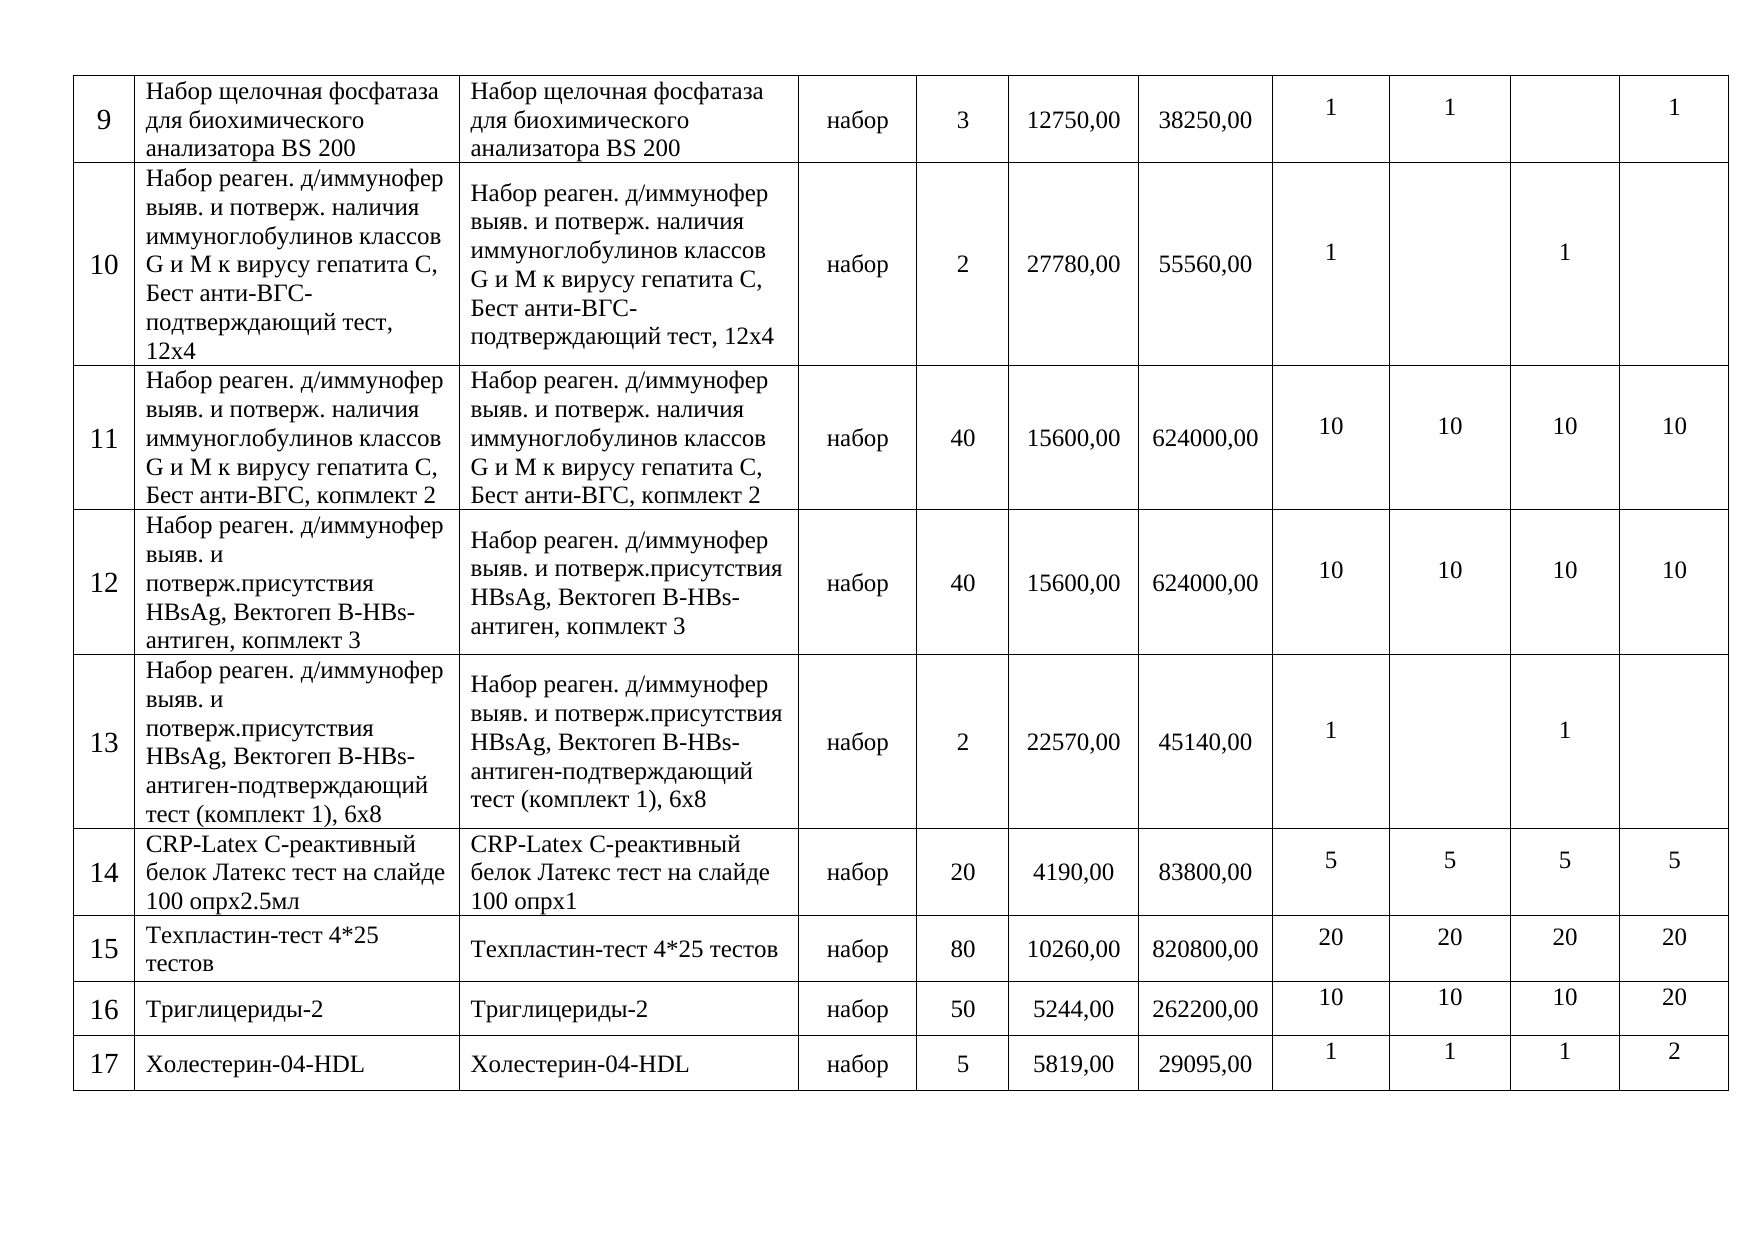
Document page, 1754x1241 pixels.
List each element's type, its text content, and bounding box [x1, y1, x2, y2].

table_cell Набор щелочная фосфатаза для биохимического анализатора BS 200 [460, 76, 798, 162]
table_cell Набор реаген. д/иммунофер выяв. и потверж.присутствия HBsAg, Вектогеп B-HBs-антиген, копмлект 3 [135, 510, 459, 654]
table_cell 5 [1390, 829, 1510, 915]
table_cell 16 [74, 982, 134, 1035]
table_cell Триглицериды-2 [135, 982, 459, 1035]
table_cell 2 [917, 163, 1008, 364]
table_cell Техпластин-тест 4*25 тестов [460, 916, 798, 981]
table_cell 1 [1273, 163, 1389, 364]
table_cell [1511, 76, 1619, 162]
table_cell 10260,00 [1009, 916, 1138, 981]
table_cell 1 [1390, 76, 1510, 162]
table_cell 10 [1511, 510, 1619, 654]
table_cell 20 [1620, 916, 1728, 981]
table_cell Набор реаген. д/иммунофер выяв. и потверж.присутствия HBsAg, Вектогеп B-HBs-антиген-подтверждающий тест (комплект 1), 6х8 [135, 655, 459, 828]
table_cell Набор щелочная фосфатаза для биохимического анализатора BS 200 [135, 76, 459, 162]
table_cell 45140,00 [1139, 655, 1272, 828]
table_cell 10 [1620, 510, 1728, 654]
table_cell Набор реаген. д/иммунофер выяв. и потверж. наличия иммуноглобулинов классов G и M к вирусу гепатита С, Бест анти-ВГС, копмлект 2 [460, 366, 798, 509]
table_cell 10 [1273, 982, 1389, 1035]
table_cell 20 [1620, 982, 1728, 1035]
table_cell 10 [1273, 366, 1389, 509]
table_cell набор [799, 916, 916, 981]
table_cell набор [799, 982, 916, 1035]
table_cell Набор реаген. д/иммунофер выяв. и потверж.присутствия HBsAg, Вектогеп B-HBs-антиген, копмлект 3 [460, 510, 798, 654]
table_cell 4190,00 [1009, 829, 1138, 915]
table_cell 10 [1511, 982, 1619, 1035]
table_cell набор [799, 76, 916, 162]
table_cell набор [799, 366, 916, 509]
table_cell 820800,00 [1139, 916, 1272, 981]
table_cell 12750,00 [1009, 76, 1138, 162]
table_cell [1620, 163, 1728, 364]
table_cell Набор реаген. д/иммунофер выяв. и потверж. наличия иммуноглобулинов классов G и M к вирусу гепатита С, Бест анти-ВГС-подтверждающий тест, 12х4 [460, 163, 798, 364]
table_cell 55560,00 [1139, 163, 1272, 364]
table_cell 17 [74, 1036, 134, 1090]
table_cell Триглицериды-2 [460, 982, 798, 1035]
table_cell 13 [74, 655, 134, 828]
table_cell 1 [1273, 655, 1389, 828]
table_cell 20 [1390, 916, 1510, 981]
table_cell Набор реаген. д/иммунофер выяв. и потверж.присутствия HBsAg, Вектогеп B-HBs-антиген-подтверждающий тест (комплект 1), 6х8 [460, 655, 798, 828]
table_cell [1390, 163, 1510, 364]
table_cell 80 [917, 916, 1008, 981]
table_cell 5819,00 [1009, 1036, 1138, 1090]
table_cell 10 [1390, 510, 1510, 654]
table_cell 1 [1511, 1036, 1619, 1090]
table_cell Холестерин-04-HDL [135, 1036, 459, 1090]
table_cell 624000,00 [1139, 510, 1272, 654]
table_cell 2 [1620, 1036, 1728, 1090]
table_cell 1 [1390, 1036, 1510, 1090]
table_cell 624000,00 [1139, 366, 1272, 509]
table_cell 20 [917, 829, 1008, 915]
table_cell Техпластин-тест 4*25 тестов [135, 916, 459, 981]
table_cell СRP-Latex С-реактивный белок Латекс тест на слайде 100 опрх2.5мл [135, 829, 459, 915]
table_cell Набор реаген. д/иммунофер выяв. и потверж. наличия иммуноглобулинов классов G и M к вирусу гепатита С, Бест анти-ВГС, копмлект 2 [135, 366, 459, 509]
table_cell 10 [1620, 366, 1728, 509]
table_cell 10 [1390, 982, 1510, 1035]
table_cell [1620, 655, 1728, 828]
table_cell 12 [74, 510, 134, 654]
table_cell набор [799, 829, 916, 915]
table_cell 10 [74, 163, 134, 364]
table_cell 10 [1273, 510, 1389, 654]
table_cell 50 [917, 982, 1008, 1035]
table_cell 1 [1273, 1036, 1389, 1090]
table_cell 15600,00 [1009, 366, 1138, 509]
table_cell 29095,00 [1139, 1036, 1272, 1090]
table_cell 1 [1273, 76, 1389, 162]
table_cell 10 [1390, 366, 1510, 509]
table_cell набор [799, 510, 916, 654]
table_cell набор [799, 655, 916, 828]
table_cell 15600,00 [1009, 510, 1138, 654]
table_cell Набор реаген. д/иммунофер выяв. и потверж. наличия иммуноглобулинов классов G и M к вирусу гепатита С, Бест анти-ВГС-подтверждающий тест, 12х4 [135, 163, 459, 364]
table_cell 14 [74, 829, 134, 915]
table_cell 83800,00 [1139, 829, 1272, 915]
table_cell 262200,00 [1139, 982, 1272, 1035]
table_cell 5 [1620, 829, 1728, 915]
table_cell 2 [917, 655, 1008, 828]
table_cell СRP-Latex С-реактивный белок Латекс тест на слайде 100 опрх1 [460, 829, 798, 915]
table_cell 9 [74, 76, 134, 162]
table_cell 5 [1511, 829, 1619, 915]
table_cell 38250,00 [1139, 76, 1272, 162]
table_cell 27780,00 [1009, 163, 1138, 364]
table_cell 11 [74, 366, 134, 509]
table_cell 22570,00 [1009, 655, 1138, 828]
table_cell 5244,00 [1009, 982, 1138, 1035]
table_cell 1 [1511, 655, 1619, 828]
table_cell 1 [1511, 163, 1619, 364]
table_cell 20 [1511, 916, 1619, 981]
table_cell 5 [917, 1036, 1008, 1090]
table_cell 1 [1620, 76, 1728, 162]
table_cell [1390, 655, 1510, 828]
table_cell 3 [917, 76, 1008, 162]
table_cell 40 [917, 366, 1008, 509]
table_cell 15 [74, 916, 134, 981]
table_cell набор [799, 163, 916, 364]
table_cell 40 [917, 510, 1008, 654]
table_cell набор [799, 1036, 916, 1090]
table_cell 20 [1273, 916, 1389, 981]
table_cell 5 [1273, 829, 1389, 915]
table_cell 10 [1511, 366, 1619, 509]
table_cell Холестерин-04-HDL [460, 1036, 798, 1090]
